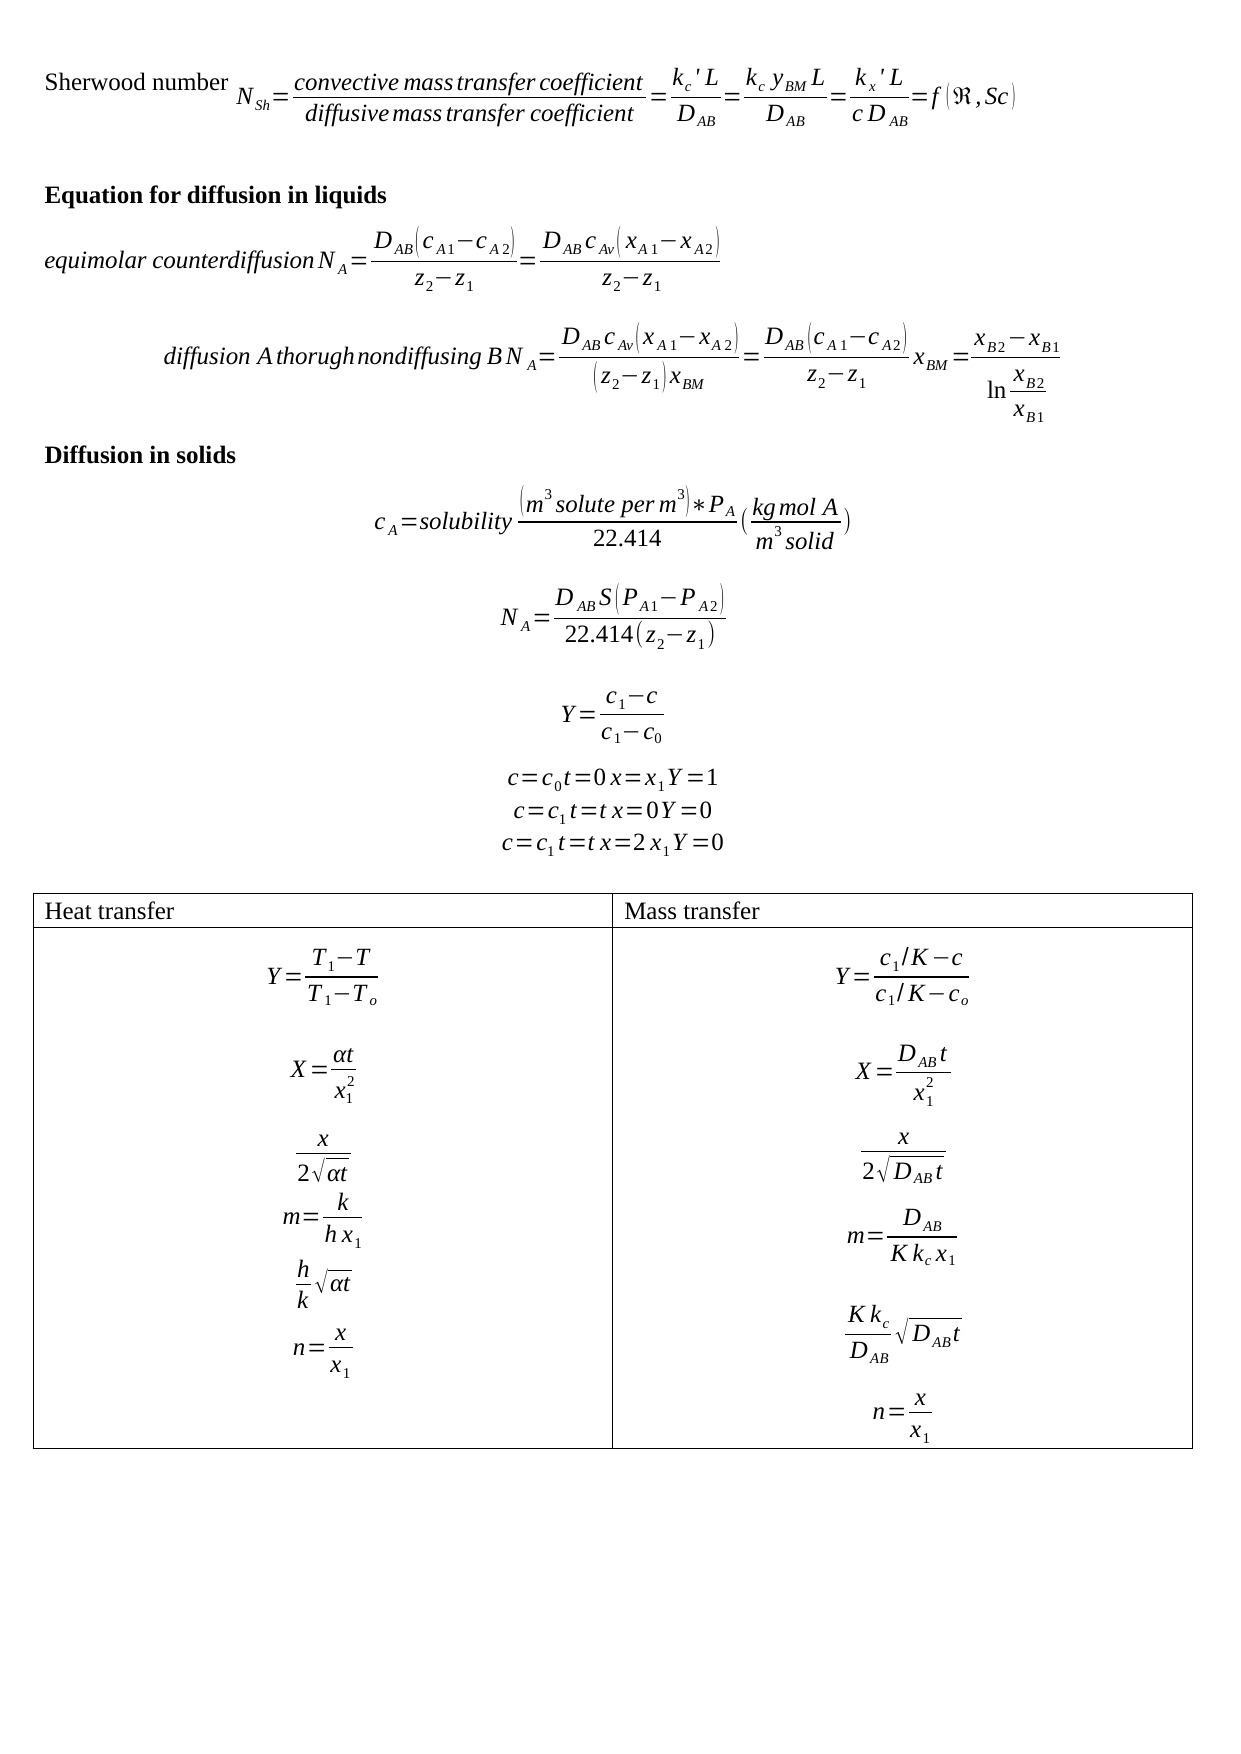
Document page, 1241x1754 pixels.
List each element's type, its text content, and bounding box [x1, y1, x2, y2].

table_header Heat transfer [34, 894, 612, 927]
table_header Mass transfer [613, 894, 1192, 927]
text Equation for diffusion in liquids [44, 178, 1181, 211]
text Diffusion in solids [44, 438, 1181, 471]
table_cell [34, 928, 612, 1448]
text Sherwood number [44, 48, 1181, 146]
table_cell [613, 928, 1192, 1448]
